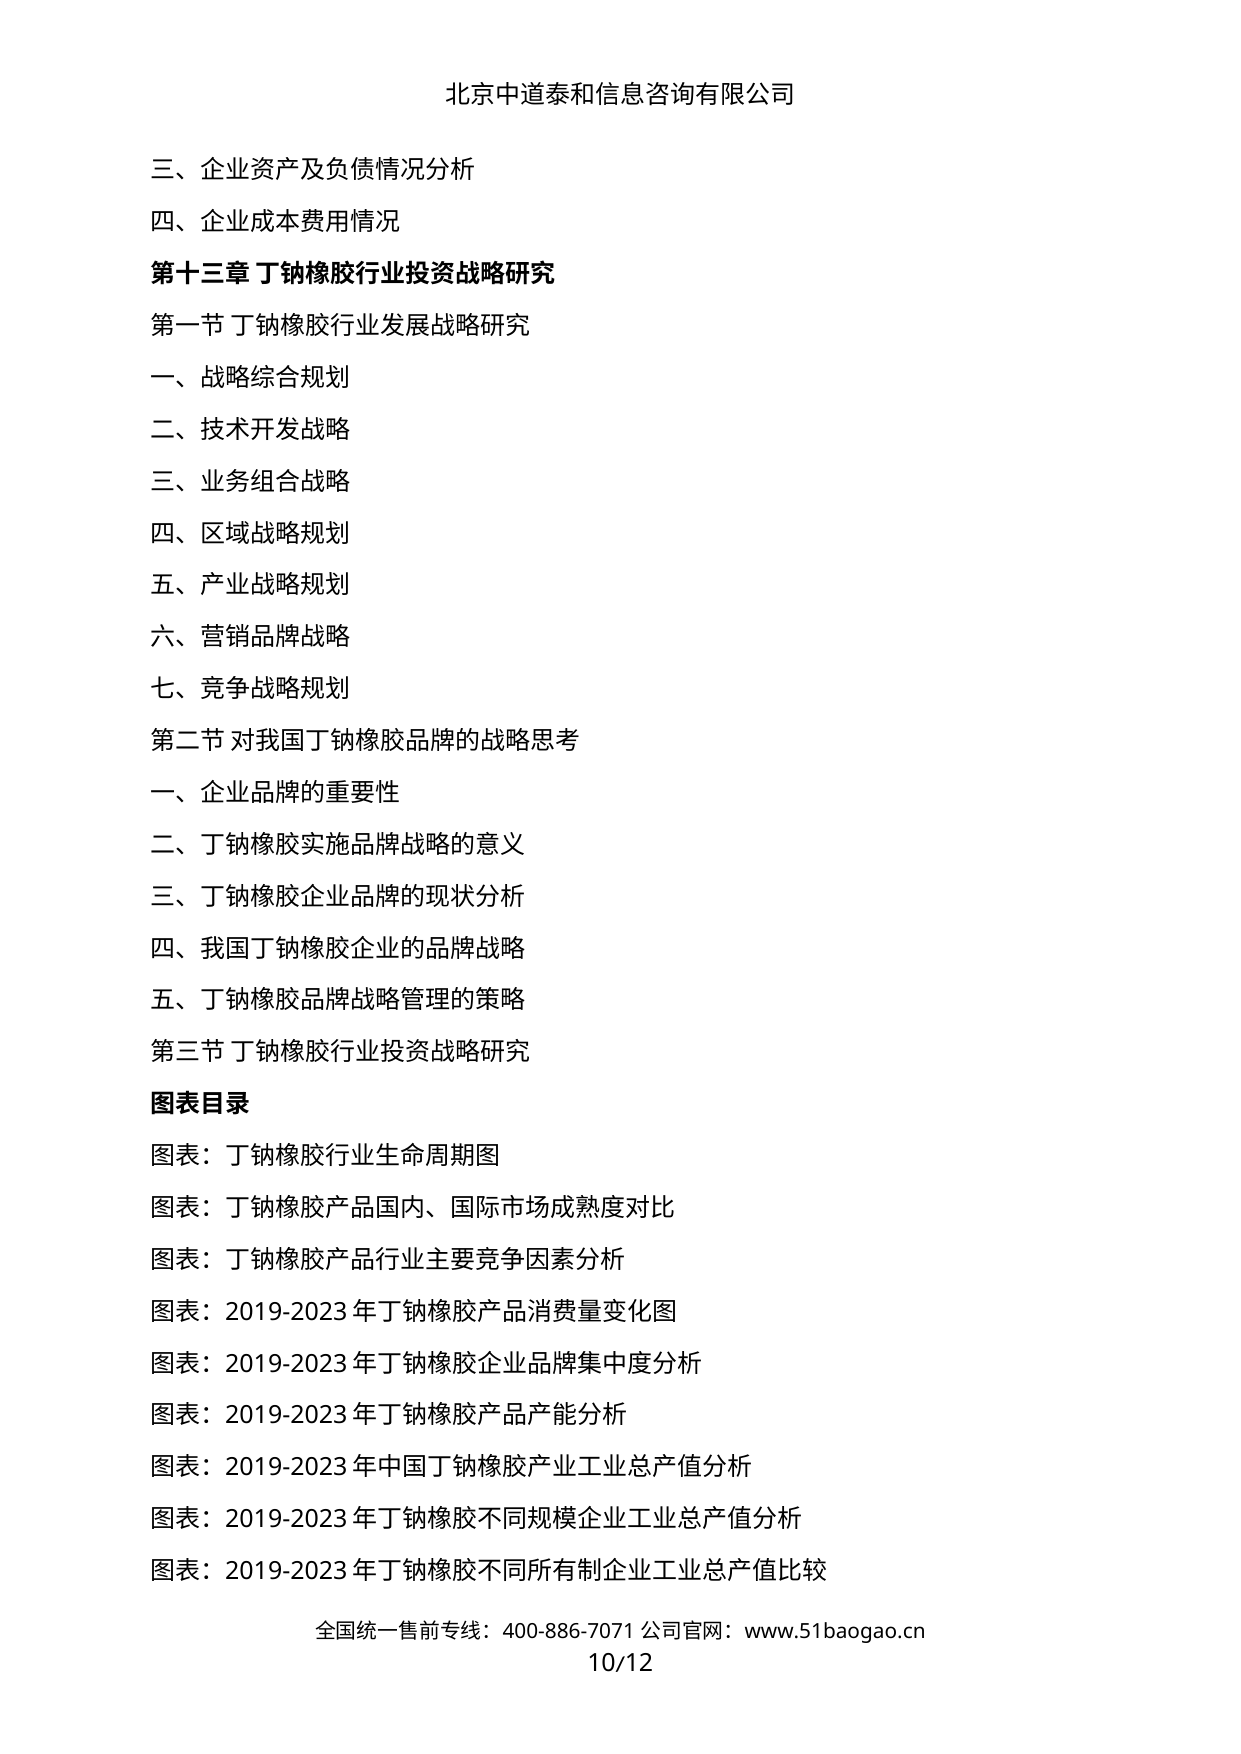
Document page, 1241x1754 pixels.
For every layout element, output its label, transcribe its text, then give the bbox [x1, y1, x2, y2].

text 图表：2019-2023年丁钠橡胶不同所有制企业工业总产值比较 [150, 1551, 1090, 1587]
text 第二节 对我国丁钠橡胶品牌的战略思考 [150, 721, 1090, 757]
text 四、企业成本费用情况 [150, 202, 1090, 238]
text 六、营销品牌战略 [150, 617, 1090, 653]
text 图表：2019-2023年丁钠橡胶产品产能分析 [150, 1395, 1090, 1431]
text 二、技术开发战略 [150, 409, 1090, 446]
text 图表：2019-2023年丁钠橡胶企业品牌集中度分析 [150, 1343, 1090, 1379]
text 图表：2019-2023年丁钠橡胶产品消费量变化图 [150, 1291, 1090, 1327]
text 图表：丁钠橡胶行业生命周期图 [150, 1136, 1090, 1172]
text 三、企业资产及负债情况分析 [150, 150, 1090, 186]
text 四、区域战略规划 [150, 513, 1090, 549]
text 三、丁钠橡胶企业品牌的现状分析 [150, 876, 1090, 912]
text 第十三章 丁钠橡胶行业投资战略研究 [150, 254, 1090, 290]
text 第一节 丁钠橡胶行业发展战略研究 [150, 306, 1090, 342]
text 三、业务组合战略 [150, 461, 1090, 497]
text 一、企业品牌的重要性 [150, 772, 1090, 809]
text 五、产业战略规划 [150, 565, 1090, 601]
text 七、竞争战略规划 [150, 669, 1090, 705]
text 二、丁钠橡胶实施品牌战略的意义 [150, 824, 1090, 861]
text 图表目录 [150, 1084, 1090, 1120]
text 图表：2019-2023年中国丁钠橡胶产业工业总产值分析 [150, 1447, 1090, 1483]
text 图表：丁钠橡胶产品国内、国际市场成熟度对比 [150, 1187, 1090, 1224]
text 四、我国丁钠橡胶企业的品牌战略 [150, 928, 1090, 964]
text 第三节 丁钠橡胶行业投资战略研究 [150, 1032, 1090, 1068]
text 图表：2019-2023年丁钠橡胶不同规模企业工业总产值分析 [150, 1499, 1090, 1535]
text 一、战略综合规划 [150, 357, 1090, 394]
text 图表：丁钠橡胶产品行业主要竞争因素分析 [150, 1239, 1090, 1276]
text 五、丁钠橡胶品牌战略管理的策略 [150, 980, 1090, 1016]
